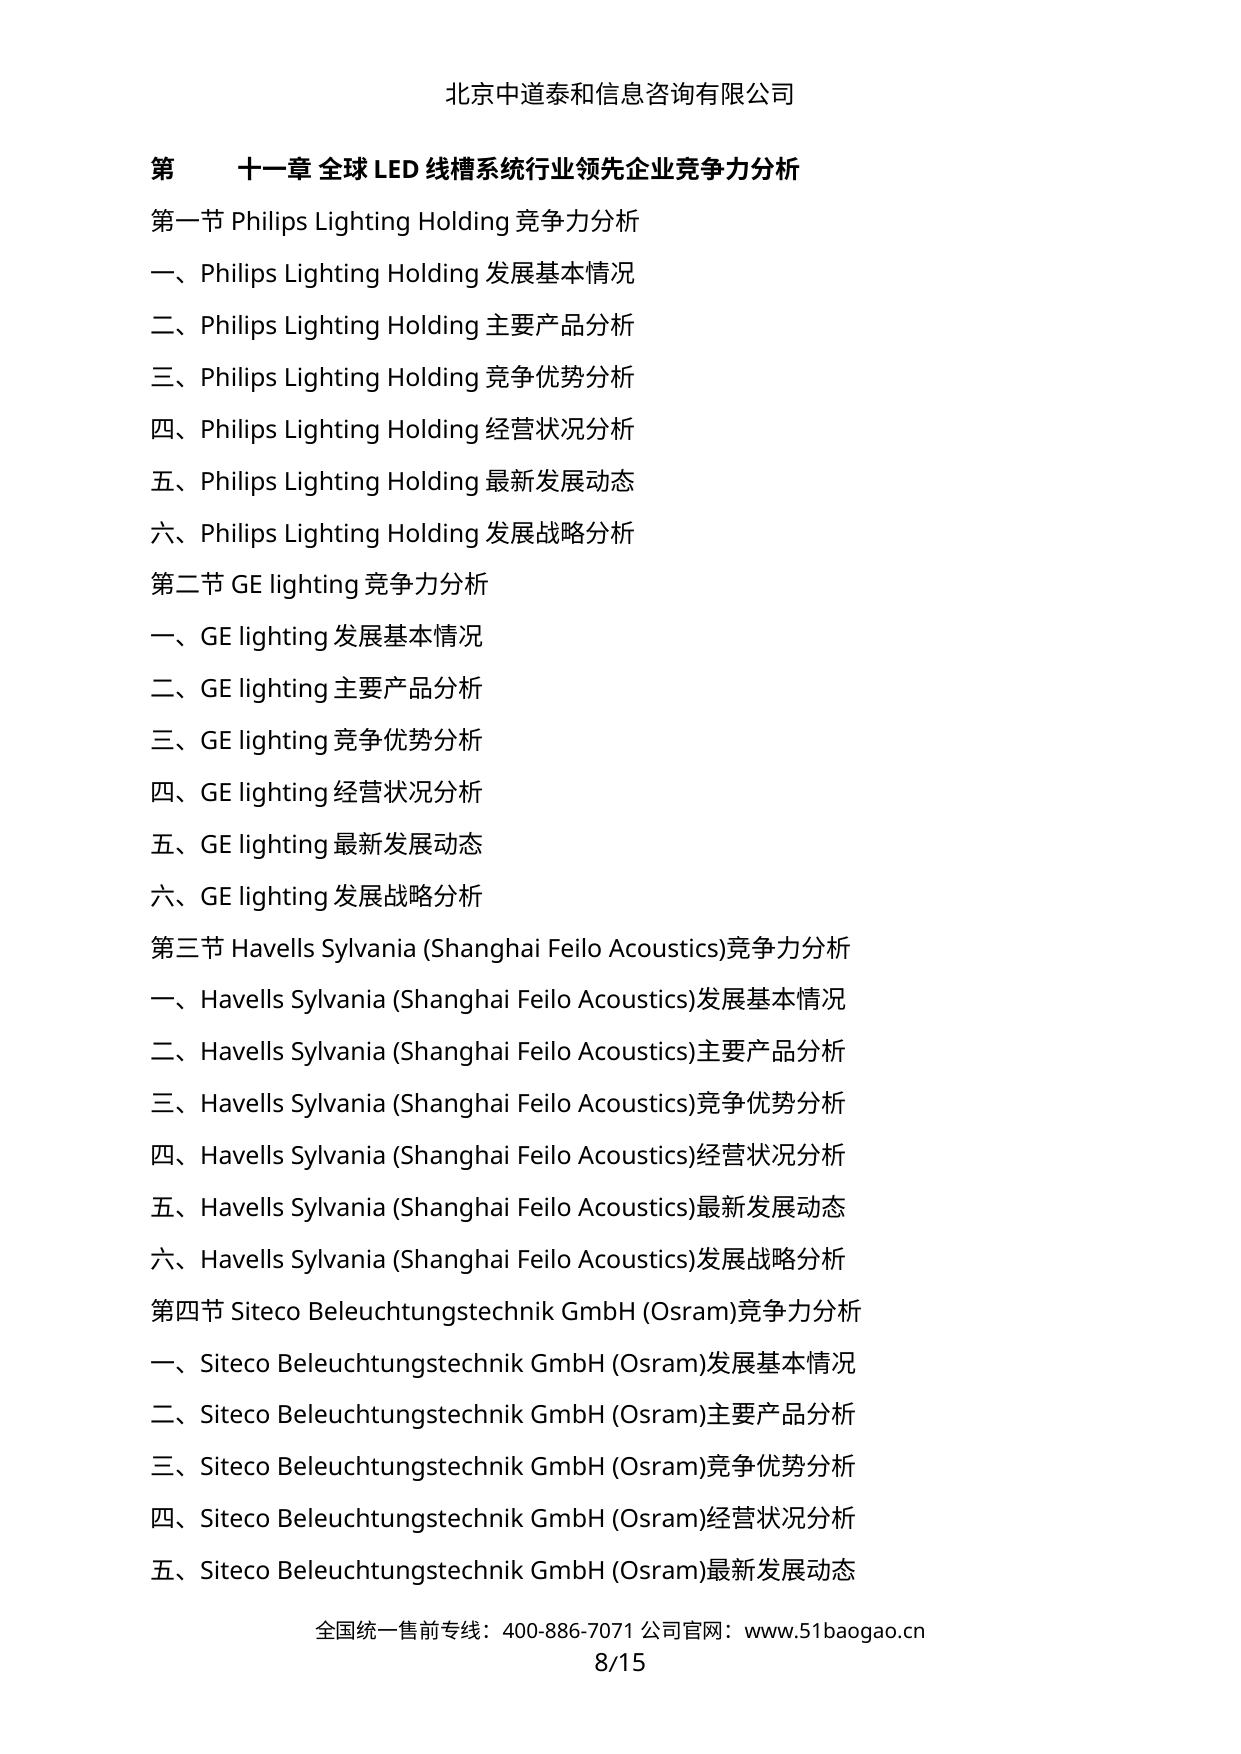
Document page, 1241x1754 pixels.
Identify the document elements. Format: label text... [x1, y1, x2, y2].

text 三、GE lighting竞争优势分析 [150, 721, 1090, 757]
text 六、Philips Lighting Holding发展战略分析 [150, 513, 1090, 549]
text 五、Siteco Beleuchtungstechnik GmbH (Osram)最新发展动态 [150, 1551, 1090, 1587]
text 二、Siteco Beleuchtungstechnik GmbH (Osram)主要产品分析 [150, 1395, 1090, 1431]
text 二、GE lighting主要产品分析 [150, 669, 1090, 705]
text 一、GE lighting发展基本情况 [150, 617, 1090, 653]
text 四、Siteco Beleuchtungstechnik GmbH (Osram)经营状况分析 [150, 1499, 1090, 1535]
text 四、GE lighting经营状况分析 [150, 772, 1090, 809]
text 第三节 Havells Sylvania (Shanghai Feilo Acoustics)竞争力分析 [150, 928, 1090, 964]
text 五、GE lighting最新发展动态 [150, 824, 1090, 861]
text 五、Havells Sylvania (Shanghai Feilo Acoustics)最新发展动态 [150, 1187, 1090, 1224]
text 四、Havells Sylvania (Shanghai Feilo Acoustics)经营状况分析 [150, 1136, 1090, 1172]
text 二、Philips Lighting Holding主要产品分析 [150, 306, 1090, 342]
text 三、Philips Lighting Holding竞争优势分析 [150, 357, 1090, 394]
text 二、Havells Sylvania (Shanghai Feilo Acoustics)主要产品分析 [150, 1032, 1090, 1068]
text 一、Siteco Beleuchtungstechnik GmbH (Osram)发展基本情况 [150, 1343, 1090, 1379]
text 三、Havells Sylvania (Shanghai Feilo Acoustics)竞争优势分析 [150, 1084, 1090, 1120]
text 第二节 GE lighting竞争力分析 [150, 565, 1090, 601]
text 六、Havells Sylvania (Shanghai Feilo Acoustics)发展战略分析 [150, 1239, 1090, 1276]
text 三、Siteco Beleuchtungstechnik GmbH (Osram)竞争优势分析 [150, 1447, 1090, 1483]
text 第 十一章 全球LED线槽系统行业领先企业竞争力分析 [150, 150, 1090, 186]
text 五、Philips Lighting Holding最新发展动态 [150, 461, 1090, 497]
text 一、Philips Lighting Holding发展基本情况 [150, 254, 1090, 290]
text 第四节 Siteco Beleuchtungstechnik GmbH (Osram)竞争力分析 [150, 1291, 1090, 1327]
text 六、GE lighting发展战略分析 [150, 876, 1090, 912]
text 一、Havells Sylvania (Shanghai Feilo Acoustics)发展基本情况 [150, 980, 1090, 1016]
text 第一节 Philips Lighting Holding竞争力分析 [150, 202, 1090, 238]
text 四、Philips Lighting Holding经营状况分析 [150, 409, 1090, 446]
